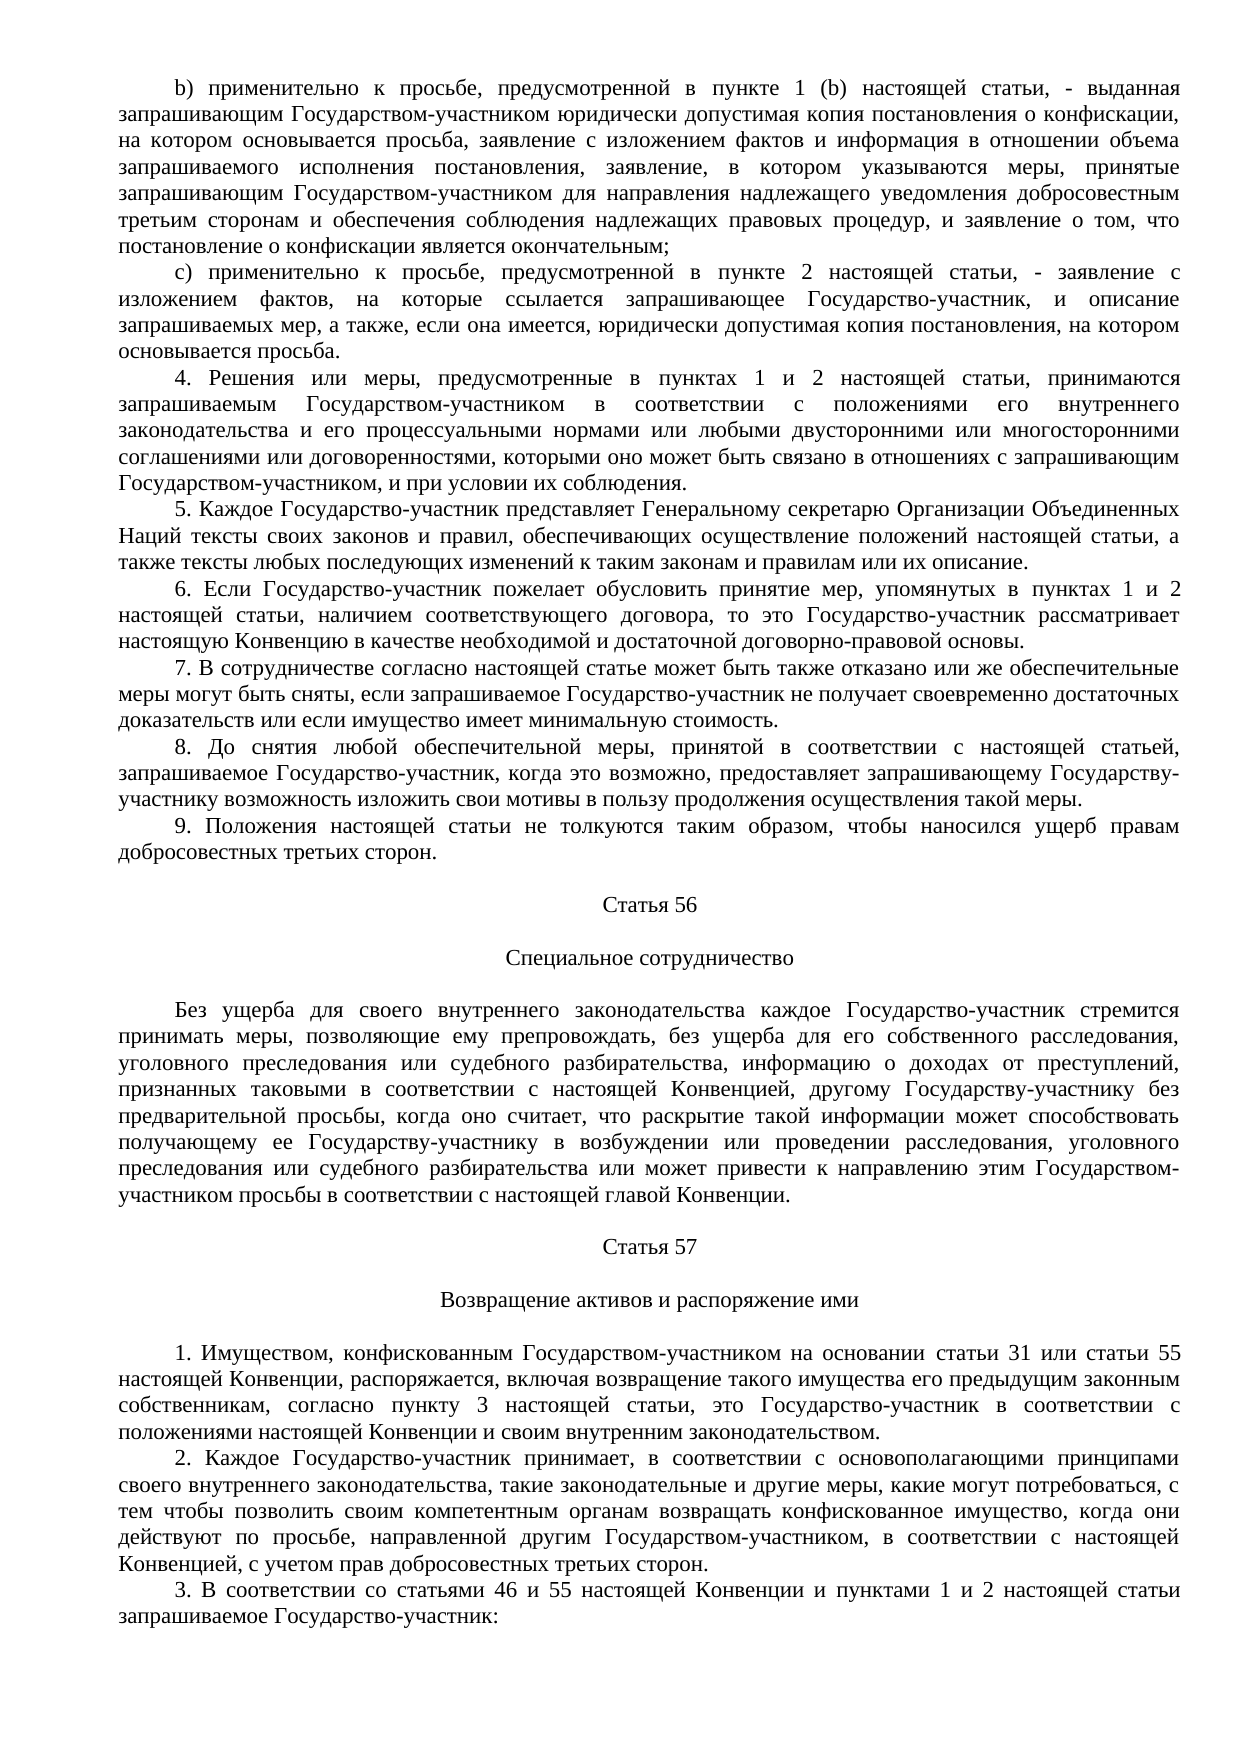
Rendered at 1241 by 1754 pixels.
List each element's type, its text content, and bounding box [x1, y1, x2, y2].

text Статья 57 [118, 1233, 1181, 1260]
text c) применительно к просьбе, предусмотренной в пункте 2 настоящей статьи, - заявление с изложением фактов, на которые ссылается запрашивающее Государство-участник, и описание запрашиваемых мер, а также, если она имеется, юридически допустимая копия постановления, на котором основывается просьба. [118, 258, 1181, 364]
text 6. Если Государство-участник пожелает обусловить принятие мер, упомянутых в пунктах 1 и 2 настоящей статьи, наличием соответствующего договора, то это Государство-участник рассматривает настоящую Конвенцию в качестве необходимой и достаточной договорно-правовой основы. [118, 574, 1181, 654]
text 9. Положения настоящей статьи не толкуются таким образом, чтобы наносился ущерб правам добросовестных третьих сторон. [118, 812, 1181, 864]
text 7. В сотрудничестве согласно настоящей статье может быть также отказано или же обеспечительные меры могут быть сняты, если запрашиваемое Государство-участник не получает своевременно достаточных доказательств или если имущество имеет минимальную стоимость. [118, 654, 1181, 733]
text b) применительно к просьбе, предусмотренной в пункте 1 (b) настоящей статьи, - выданная запрашивающим Государством-участником юридически допустимая копия постановления о конфискации, на котором основывается просьба, заявление с изложением фактов и информация в отношении объема запрашиваемого исполнения постановления, заявление, в котором указываются меры, принятые запрашивающим Государством-участником для направления надлежащего уведомления добросовестным третьим сторонам и обеспечения соблюдения надлежащих правовых процедур, и заявление о том, что постановление о конфискации является окончательным; [118, 74, 1181, 258]
text 3. В соответствии со статьями 46 и 55 настоящей Конвенции и пунктами 1 и 2 настоящей статьи запрашиваемое Государство-участник: [118, 1576, 1181, 1629]
text 5. Каждое Государство-участник представляет Генеральному секретарю Организации Объединенных Наций тексты своих законов и правил, обеспечивающих осуществление положений настоящей статьи, а также тексты любых последующих изменений к таким законам и правилам или их описание. [118, 496, 1181, 574]
text Статья 56 [118, 891, 1181, 917]
text 2. Каждое Государство-участник принимает, в соответствии с основополагающими принципами своего внутреннего законодательства, такие законодательные и другие меры, какие могут потребоваться, с тем чтобы позволить своим компетентным органам возвращать конфискованное имущество, когда они действуют по просьбе, направленной другим Государством-участником, в соответствии с настоящей Конвенцией, с учетом прав добросовестных третьих сторон. [118, 1444, 1181, 1576]
text Возвращение активов и распоряжение ими [118, 1286, 1181, 1312]
text Без ущерба для своего внутреннего законодательства каждое Государство-участник стремится принимать меры, позволяющие ему препровождать, без ущерба для его собственного расследования, уголовного преследования или судебного разбирательства, информацию о доходах от преступлений, признанных таковыми в соответствии с настоящей Конвенцией, другому Государству-участнику без предварительной просьбы, когда оно считает, что раскрытие такой информации может способствовать получающему ее Государству-участнику в возбуждении или проведении расследования, уголовного преследования или судебного разбирательства или может привести к направлению этим Государством-участником просьбы в соответствии с настоящей главой Конвенции. [118, 996, 1181, 1207]
text Специальное сотрудничество [118, 943, 1181, 970]
text 4. Решения или меры, предусмотренные в пунктах 1 и 2 настоящей статьи, принимаются запрашиваемым Государством-участником в соответствии с положениями его внутреннего законодательства и его процессуальными нормами или любыми двусторонними или многосторонними соглашениями или договоренностями, которыми оно может быть связано в отношениях с запрашивающим Государством-участником, и при условии их соблюдения. [118, 364, 1181, 496]
text 8. До снятия любой обеспечительной меры, принятой в соответствии с настоящей статьей, запрашиваемое Государство-участник, когда это возможно, предоставляет запрашивающему Государству-участнику возможность изложить свои мотивы в пользу продолжения осуществления такой меры. [118, 733, 1181, 812]
text 1. Имуществом, конфискованным Государством-участником на основании статьи 31 или статьи 55 настоящей Конвенции, распоряжается, включая возвращение такого имущества его предыдущим законным собственникам, согласно пункту 3 настоящей статьи, это Государство-участник в соответствии с положениями настоящей Конвенции и своим внутренним законодательством. [118, 1339, 1181, 1444]
